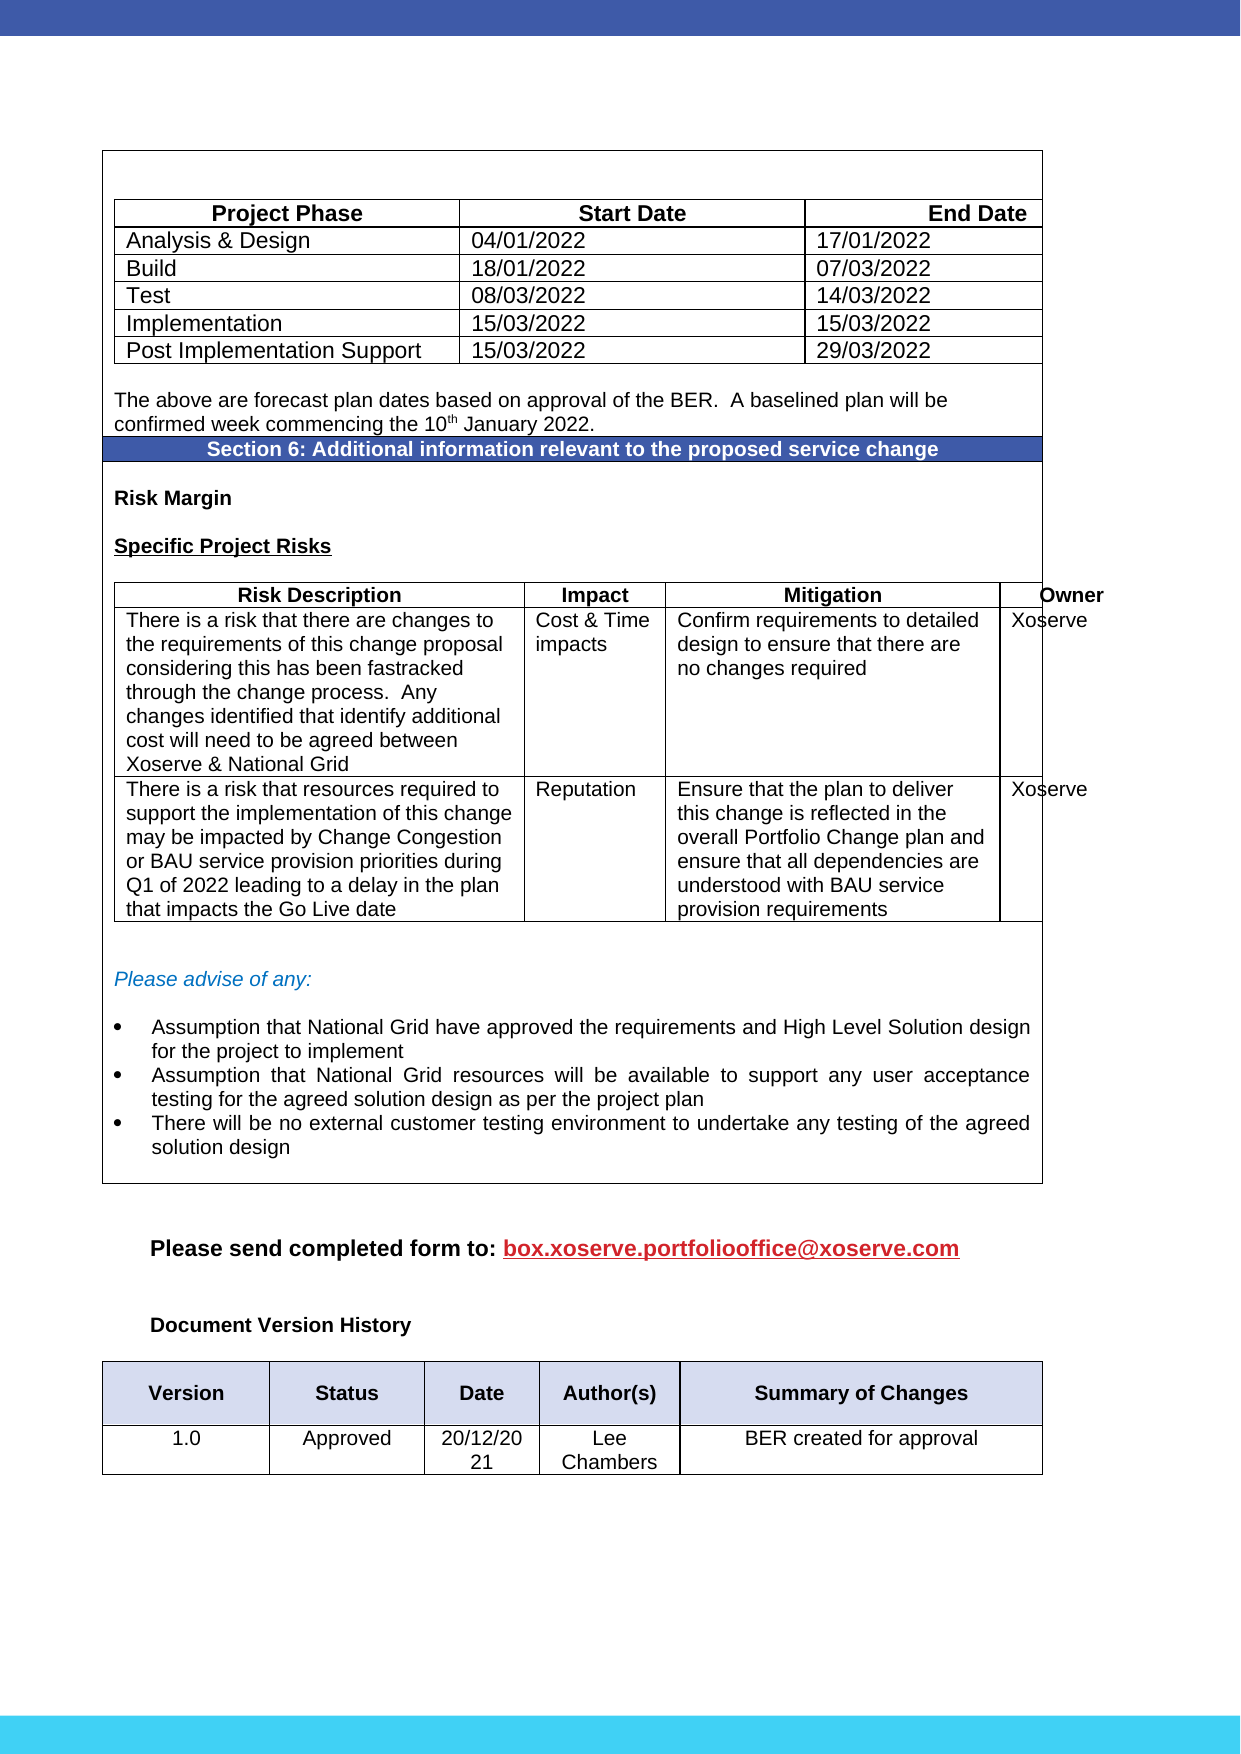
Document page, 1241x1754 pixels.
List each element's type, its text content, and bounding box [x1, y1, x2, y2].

table_header Version [103, 1362, 269, 1424]
table_cell Section 6: Additional information relevant to the proposed service change [103, 437, 1042, 461]
table_cell 1.0 [103, 1426, 269, 1473]
table_header Date [425, 1362, 539, 1424]
table_cell BER created for approval [681, 1426, 1042, 1473]
text Please send completed form to: box.xoserve.portfoliooffice@xoserve.com [150, 1235, 1090, 1262]
table_cell Approved [270, 1426, 424, 1473]
table_cell Lee Chambers [540, 1426, 679, 1473]
table_cell Risk Margin Specific Project Risks Please advise of any: Assumption that National Grid have approved the requirements and High Level Solution design for the project to implement Assumption that National Grid resources will be available to support any user acceptance testing for the agreed solution design as per the project plan There will be no external customer testing environment to undertake any testing of the agreed solution design [103, 462, 1042, 1183]
table_header Status [270, 1362, 424, 1424]
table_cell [103, 151, 1042, 436]
text Document Version History [150, 1313, 1090, 1337]
table_cell 20/12/2021 [425, 1426, 539, 1473]
table_header Summary of Changes [681, 1362, 1042, 1424]
table_header Author(s) [540, 1362, 679, 1424]
